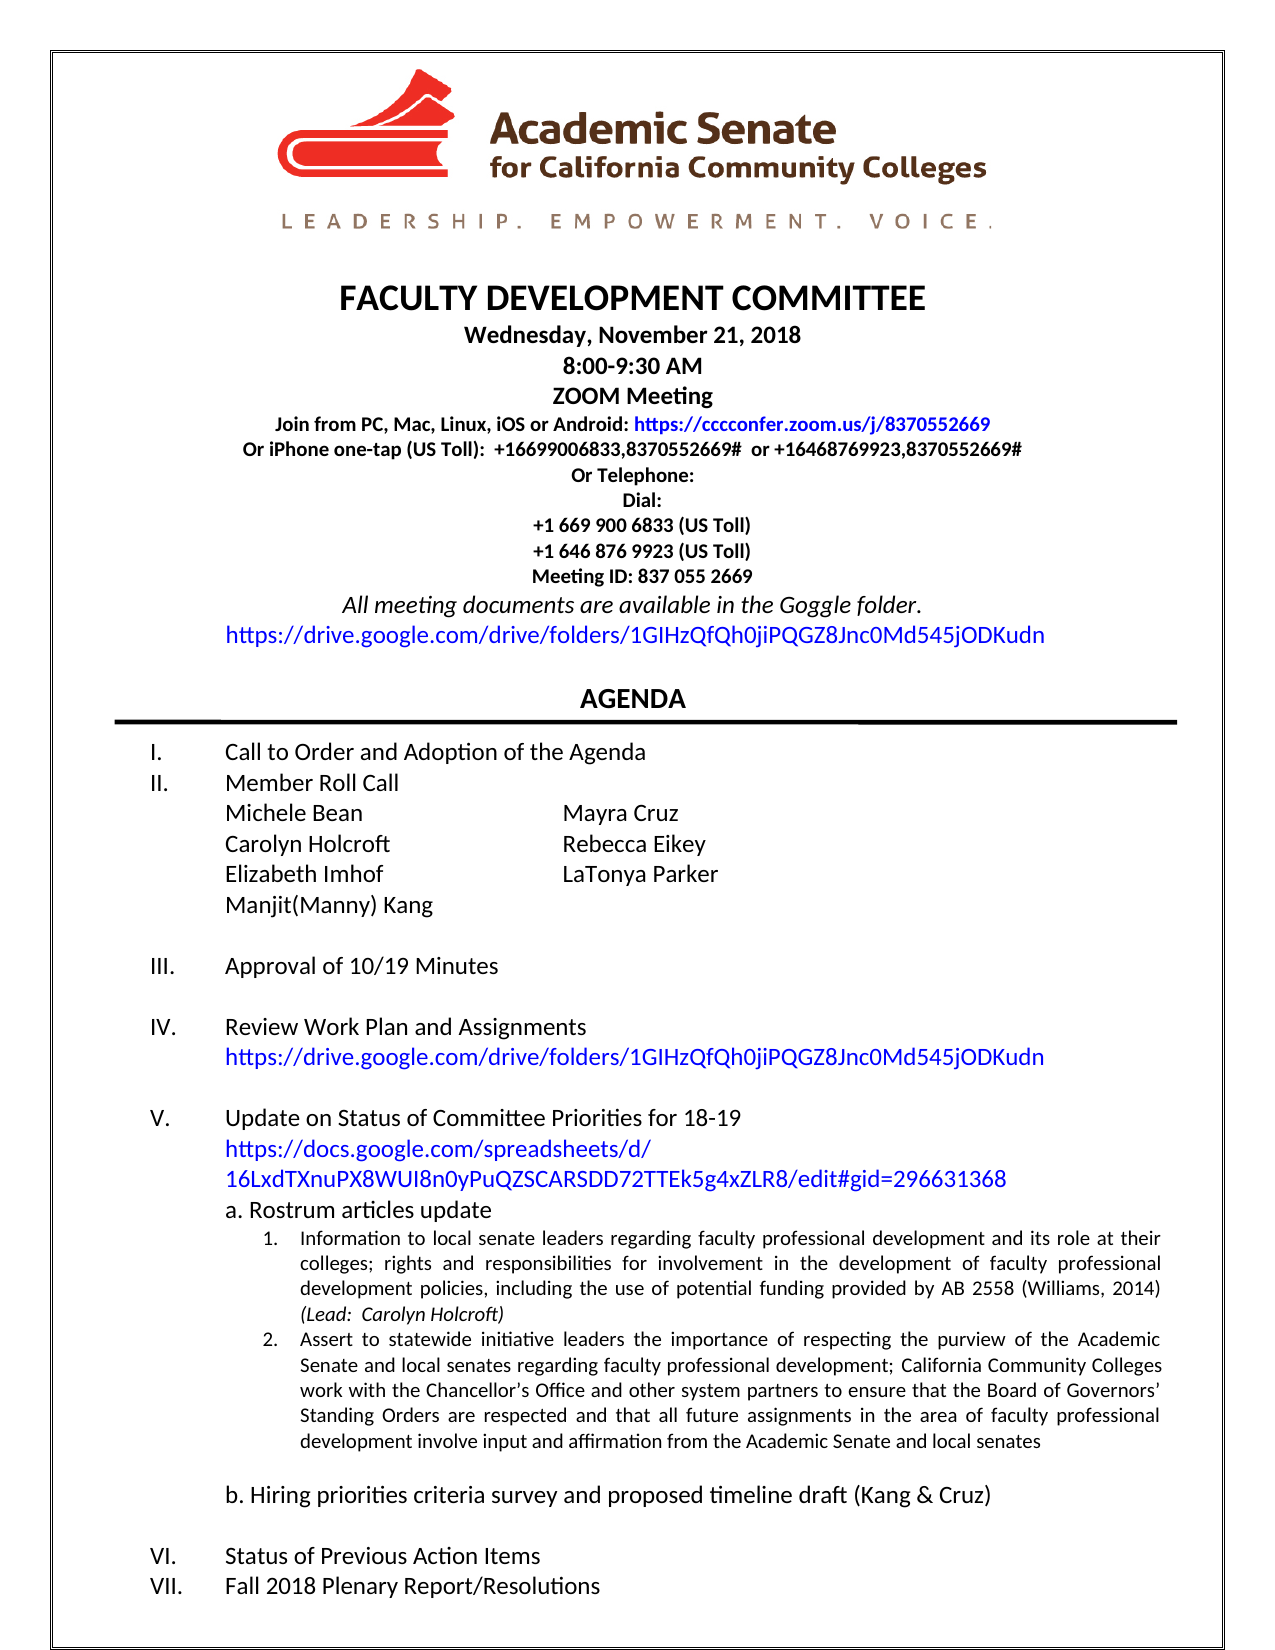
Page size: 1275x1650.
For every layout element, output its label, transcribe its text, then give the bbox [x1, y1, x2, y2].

title Wednesday, November 21, 2018 [103, 319, 1162, 350]
list Status of Previous Action Items [150, 1540, 1162, 1570]
title 8:00-9:30 AM [103, 350, 1162, 380]
list Assert to statewide initiative leaders the importance of respecting the purview of the Academic Senate and local senates regarding faculty professional development; California Community Colleges work with the Chancellor’s Office and other system partners to ensure that the Board of Governors’ Standing Orders are respected and that all future assignments in the area of faculty professional development involve input and affirmation from the Academic Senate and local senates [262, 1326, 1162, 1453]
title Meeting ID: 837 055 2669 [103, 563, 1162, 589]
title Or Telephone: [103, 462, 1162, 487]
title FACULTY DEVELOPMENT COMMITTEE [103, 273, 1162, 319]
text Carolyn Holcroft Rebecca Eikey [225, 828, 1162, 858]
text a. Rostrum articles update [225, 1194, 1162, 1225]
text Michele Bean Mayra Cruz [225, 797, 1162, 828]
text b. Hiring priorities criteria survey and proposed timeline draft (Kang & Cruz) [225, 1479, 1162, 1509]
list Approval of 10/19 Minutes [150, 950, 1162, 981]
list Update on Status of Committee Priorities for 18-19 [150, 1103, 1162, 1133]
list Information to local senate leaders regarding faculty professional development and its role at their colleges; rights and responsibilities for involvement in the development of faculty professional development policies, including the use of potential funding provided by AB 2558 (Williams, 2014) (Lead: Carolyn Holcroft) [262, 1225, 1162, 1326]
title Or iPhone one-tap (US Toll): +16699006833,8370552669# or +16468769923,8370552669# [103, 436, 1162, 462]
title AGENDA [103, 680, 1162, 716]
list Member Roll Call [150, 767, 1162, 797]
title Join from PC, Mac, Linux, iOS or Android: https://cccconfer.zoom.us/j/8370552669 [103, 411, 1162, 436]
list Fall 2018 Plenary Report/Resolutions [150, 1570, 1162, 1601]
title ZOOM Meeting [103, 380, 1162, 411]
title All meeting documents are available in the Goggle folder. [103, 589, 1162, 619]
title +1 669 900 6833 (US Toll) [103, 513, 1162, 538]
title https://drive.google.com/drive/folders/1GIHzQfQh0jiPQGZ8Jnc0Md545jODKudn [103, 619, 1162, 650]
text Manjit(Manny) Kang [225, 889, 1162, 919]
text https://drive.google.com/drive/folders/1GIHzQfQh0jiPQGZ8Jnc0Md545jODKudn [225, 1042, 1162, 1072]
picture [277, 69, 992, 229]
title Dial: [103, 487, 1162, 513]
text https://docs.google.com/spreadsheets/d/16LxdTXnuPX8WUI8n0yPuQZSCARSDD72TTEk5g4xZLR8/edit#gid=296631368 [225, 1133, 1162, 1194]
text Elizabeth Imhof LaTonya Parker [225, 858, 1162, 889]
list Review Work Plan and Assignments [150, 1011, 1162, 1042]
title +1 646 876 9923 (US Toll) [103, 538, 1162, 563]
list Call to Order and Adoption of the Agenda [150, 736, 1162, 767]
